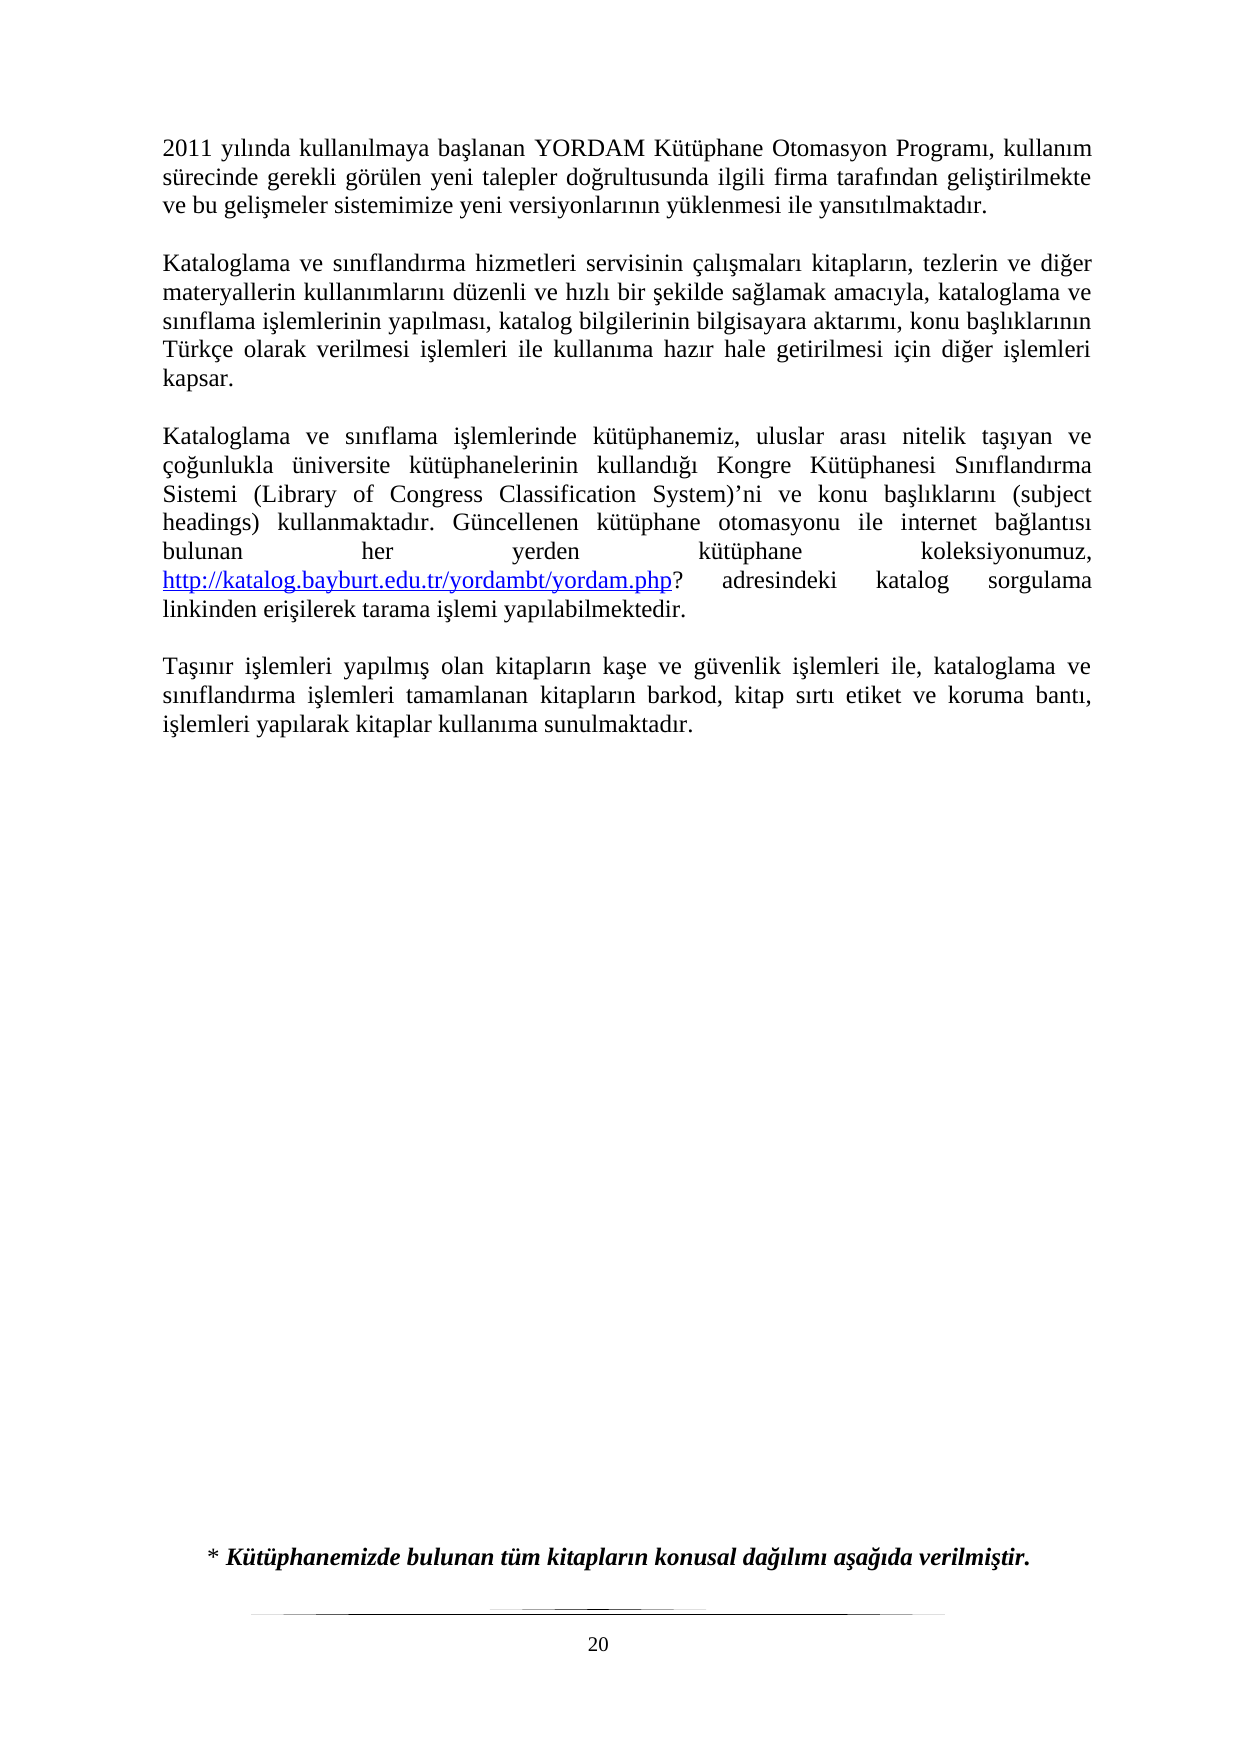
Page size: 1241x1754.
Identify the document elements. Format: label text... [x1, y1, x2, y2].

text * Kütüphanemizde bulunan tüm kitapların konusal dağılımı aşağıda verilmiştir. [207, 1542, 1092, 1571]
text Taşınır işlemleri yapılmış olan kitapların kaşe ve güvenlik işlemleri ile, kataloglama ve sınıflandırma işlemleri tamamlanan kitapların barkod, kitap sırtı etiket ve koruma bantı, işlemleri yapılarak kitaplar kullanıma sunulmaktadır. [162, 651, 1092, 737]
text Kataloglama ve sınıflama işlemlerinde kütüphanemiz, uluslar arası nitelik taşıyan ve çoğunlukla üniversite kütüphanelerinin kullandığı Kongre Kütüphanesi Sınıflandırma Sistemi (Library of Congress Classification System)’ni ve konu başlıklarını (subject headings) kullanmaktadır. Güncellenen kütüphane otomasyonu ile internet bağlantısı bulunan her yerden kütüphane koleksiyonumuz, http://katalog.bayburt.edu.tr/yordambt/yordam.php? adresindeki katalog sorgulama linkinden erişilerek tarama işlemi yapılabilmektedir. [162, 421, 1092, 622]
text Kataloglama ve sınıflandırma hizmetleri servisinin çalışmaları kitapların, tezlerin ve diğer materyallerin kullanımlarını düzenli ve hızlı bir şekilde sağlamak amacıyla, kataloglama ve sınıflama işlemlerinin yapılması, katalog bilgilerinin bilgisayara aktarımı, konu başlıklarının Türkçe olarak verilmesi işlemleri ile kullanıma hazır hale getirilmesi için diğer işlemleri kapsar. [162, 248, 1092, 392]
text 2011 yılında kullanılmaya başlanan YORDAM Kütüphane Otomasyon Programı, kullanım sürecinde gerekli görülen yeni talepler doğrultusunda ilgili firma tarafından geliştirilmekte ve bu gelişmeler sistemimize yeni versiyonlarının yüklenmesi ile yansıtılmaktadır. [162, 133, 1092, 219]
